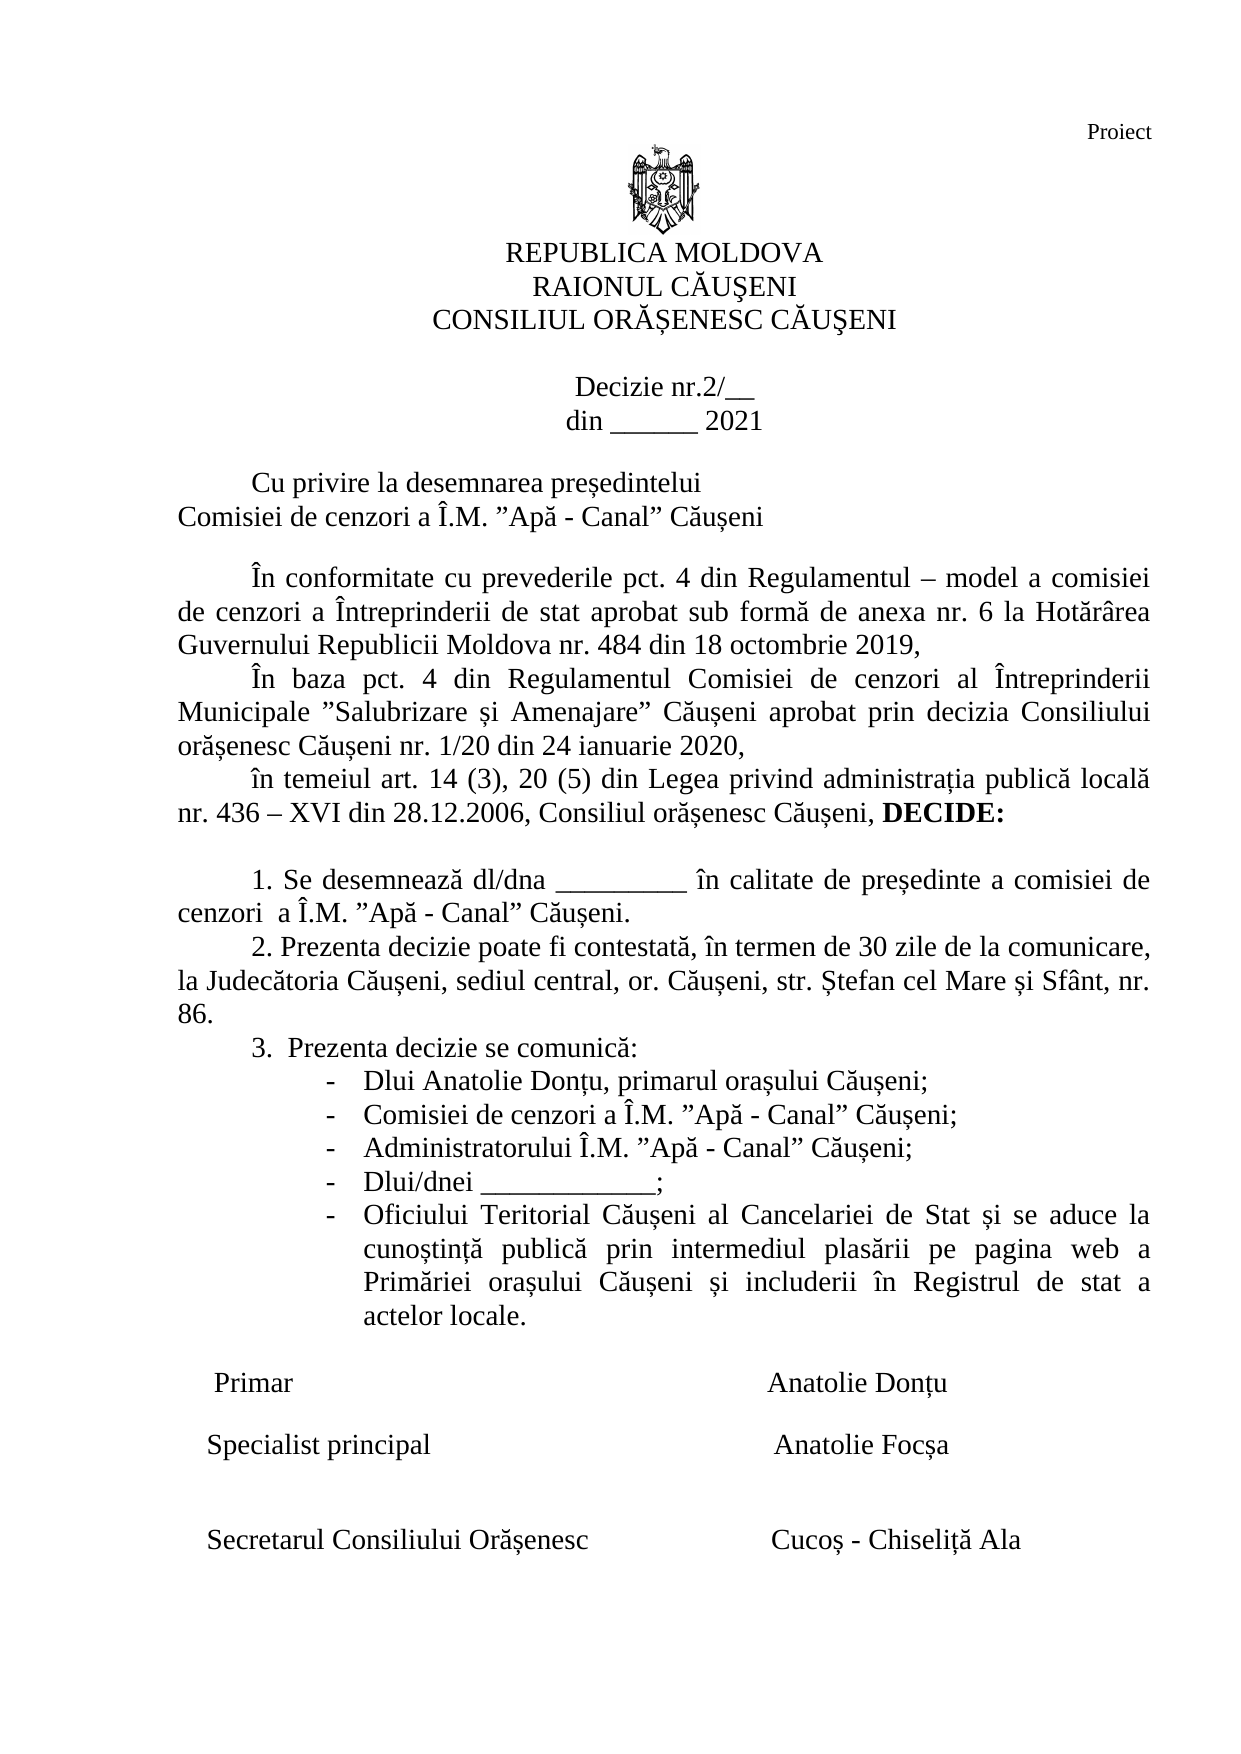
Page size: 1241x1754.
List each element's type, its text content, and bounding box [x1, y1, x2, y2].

text 3. Prezenta decizie se comunică: [177, 1030, 1152, 1063]
text Comisiei de cenzori a Î.M. ”Apă - Canal” Căușeni [177, 499, 1152, 532]
text RAIONUL CĂUŞENI [177, 269, 1152, 302]
text Proiect [177, 118, 1152, 144]
text Cu privire la desemnarea președintelui [177, 465, 1152, 499]
text În baza pct. 4 din Regulamentul Comisiei de cenzori al Întreprinderii Municipale ”Salubrizare și Amenajare” Căușeni aprobat prin decizia Consiliului orășenesc Căușeni nr. 1/20 din 24 ianuarie 2020, [177, 661, 1152, 761]
list Oficiului Teritorial Căușeni al Cancelariei de Stat și se aduce la cunoștință publică prin intermediul plasării pe pagina web a Primăriei orașului Căușeni și includerii în Registrul de stat a actelor locale. [326, 1197, 1152, 1332]
text Secretarul Consiliului Orășenesc Cucoș - Chiseliță Ala [177, 1522, 1152, 1555]
list Dlui/dnei ____________; [326, 1164, 1152, 1197]
text din ______ 2021 [177, 403, 1152, 436]
list Comisiei de cenzori a Î.M. ”Apă - Canal” Căușeni; [326, 1097, 1152, 1130]
text În conformitate cu prevederile pct. 4 din Regulamentul – model a comisiei de cenzori a Întreprinderii de stat aprobat sub formă de anexa nr. 6 la Hotărârea Guvernului Republicii Moldova nr. 484 din 18 octombrie 2019, [177, 560, 1152, 661]
text Primar Anatolie Donțu [177, 1365, 1152, 1399]
list Administratorului Î.M. ”Apă - Canal” Căușeni; [326, 1130, 1152, 1164]
text 1. Se desemnează dl/dna _________ în calitate de președinte a comisiei de cenzori a Î.M. ”Apă - Canal” Căușeni. [177, 862, 1152, 929]
text REPUBLICA MOLDOVA [177, 235, 1152, 269]
text 2. Prezenta decizie poate fi contestată, în termen de 30 zile de la comunicare, la Judecătoria Căușeni, sediul central, or. Căușeni, str. Ștefan cel Mare și Sfânt, nr. 86. [177, 929, 1152, 1030]
text Specialist principal Anatolie Focșa [177, 1427, 1152, 1460]
text în temeiul art. 14 (3), 20 (5) din Legea privind administrația publică locală nr. 436 – XVI din 28.12.2006, Consiliul orășenesc Căușeni, DECIDE: [177, 761, 1152, 828]
text CONSILIUL ORĂȘENESC CĂUŞENI [177, 302, 1152, 336]
text Decizie nr.2/__ [177, 369, 1152, 403]
list Dlui Anatolie Donțu, primarul orașului Căușeni; [326, 1063, 1152, 1097]
